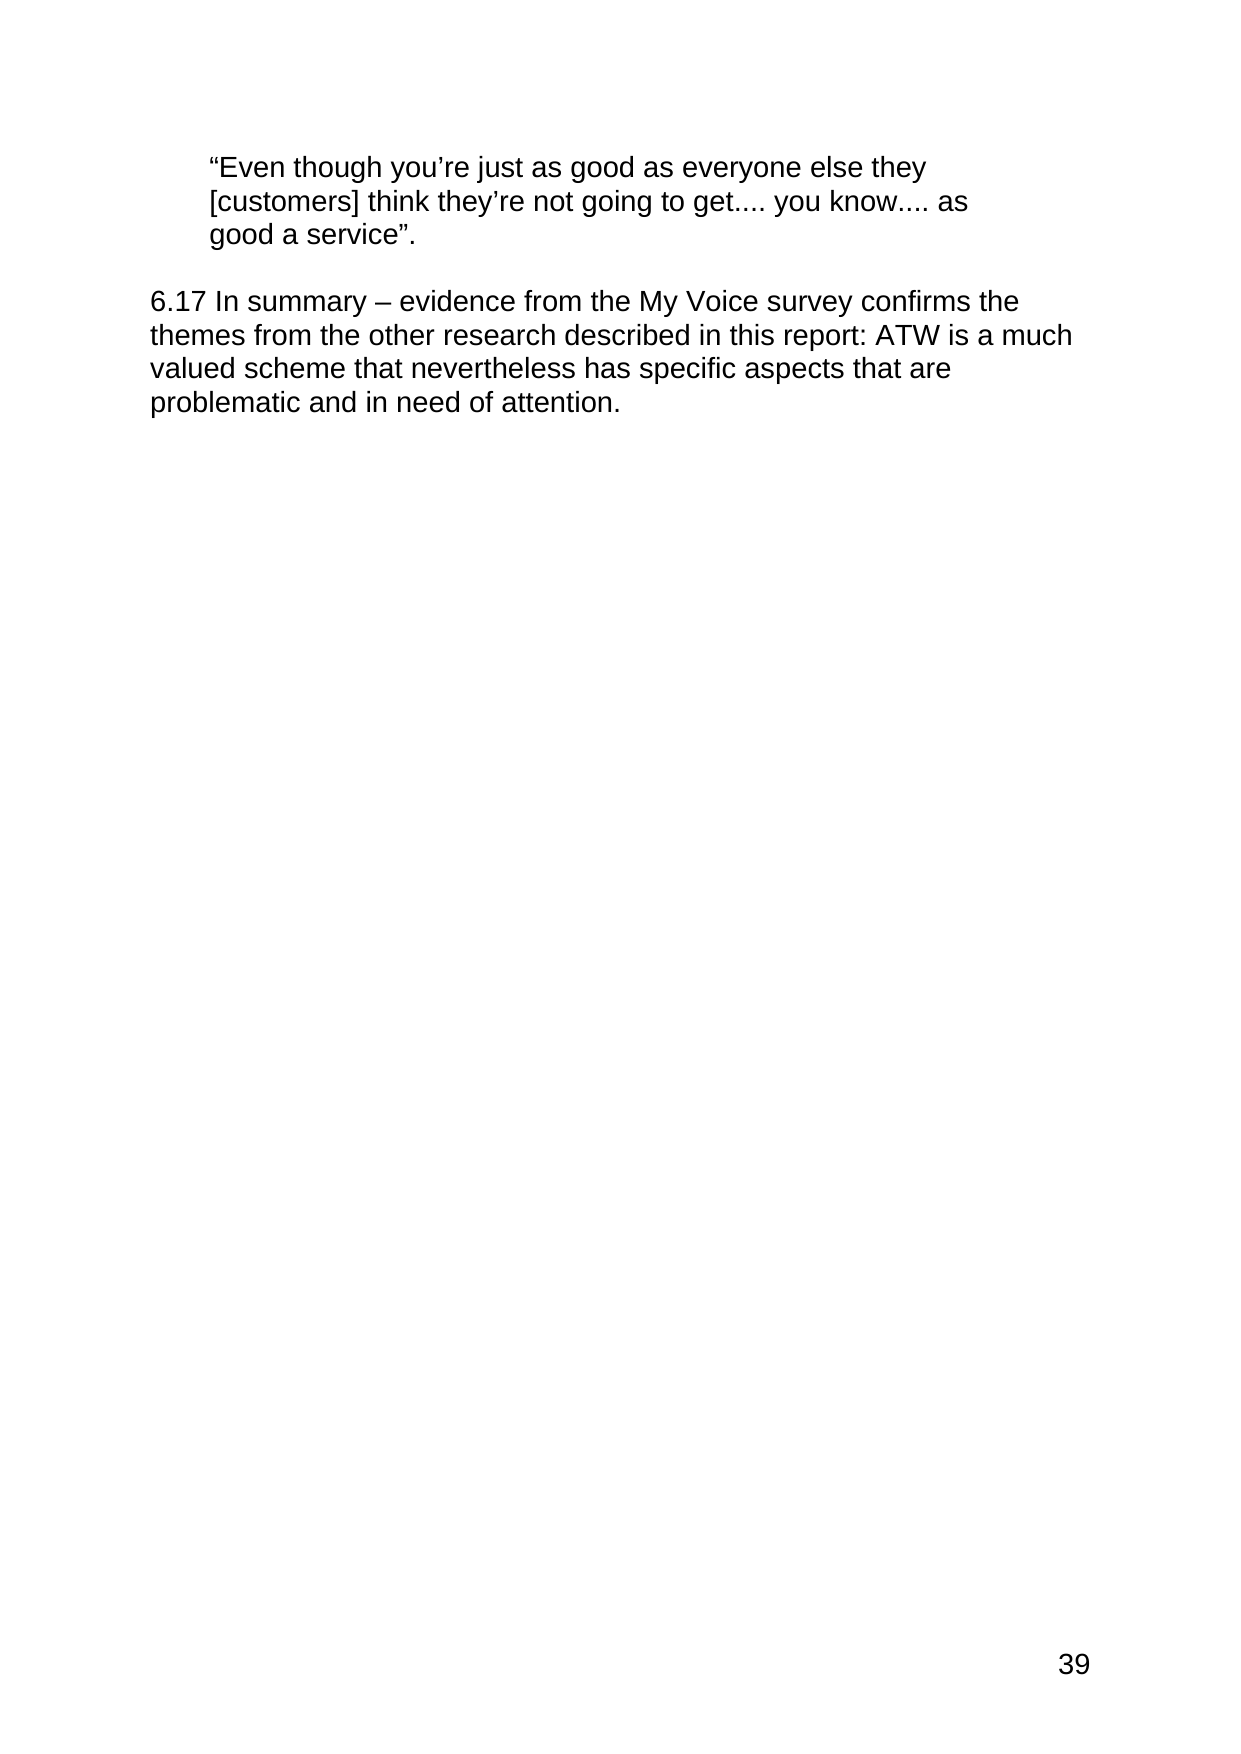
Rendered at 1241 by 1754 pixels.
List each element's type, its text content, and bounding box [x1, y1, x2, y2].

text 6.17 In summary – evidence from the My Voice survey confirms the themes from the other research described in this report: ATW is a much valued scheme that nevertheless has specific aspects that are problematic and in need of attention. [150, 284, 1090, 418]
text “Even though you’re just as good as everyone else they [customers] think they’re not going to get.... you know.... as good a service”. [209, 150, 1031, 251]
